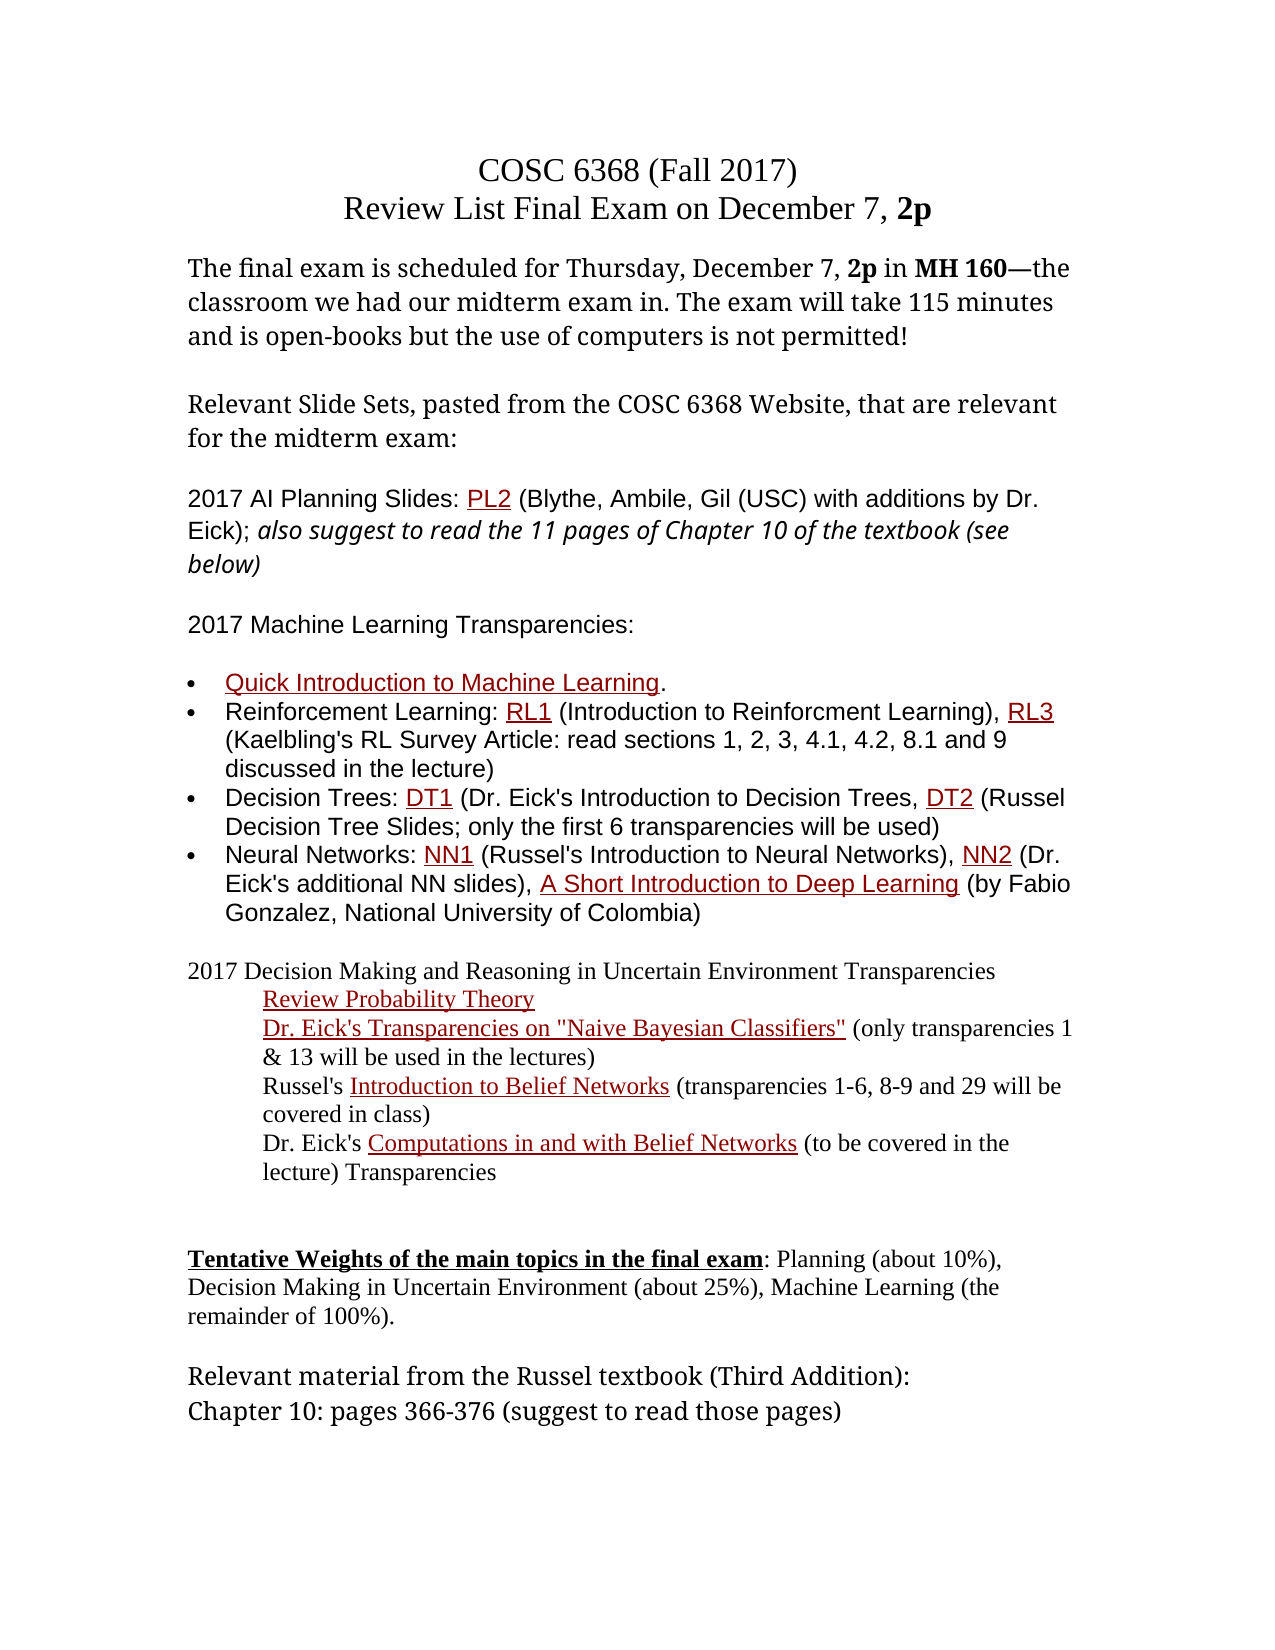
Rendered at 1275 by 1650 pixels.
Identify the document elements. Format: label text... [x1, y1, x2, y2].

text 2017 AI Planning Slides: PL2 (Blythe, Ambile, Gil (USC) with additions by Dr. Eick); also suggest to read the 11 pages of Chapter 10 of the textbook (see below) [187, 484, 1087, 581]
title Review List Final Exam on December 7, 2p [187, 188, 1087, 227]
text Relevant Slide Sets, pasted from the COSC 6368 Website, that are relevant for the midterm exam: [187, 387, 1087, 455]
text Relevant material from the Russel textbook (Third Addition): [187, 1359, 1087, 1393]
text 2017 Decision Making and Reasoning in Uncertain Environment Transparencies [187, 956, 1087, 984]
list Reinforcement Learning: RL1 (Introduction to Reinforcment Learning), RL3 (Kaelbling's RL Survey Article: read sections 1, 2, 3, 4.1, 4.2, 8.1 and 9 discussed in the lecture) [187, 697, 1087, 783]
text Review Probability Theory [262, 984, 1087, 1013]
text Russel's Introduction to Belief Networks (transparencies 1-6, 8-9 and 29 will be covered in class) [262, 1071, 1087, 1128]
list Decision Trees: DT1 (Dr. Eick's Introduction to Decision Trees, DT2 (Russel Decision Tree Slides; only the first 6 transparencies will be used) [187, 783, 1087, 840]
list Neural Networks: NN1 (Russel's Introduction to Neural Networks), NN2 (Dr. Eick's additional NN slides), A Short Introduction to Deep Learning (by Fabio Gonzalez, National University of Colombia) [187, 840, 1087, 927]
text The final exam is scheduled for Thursday, December 7, 2p in MH 160—the classroom we had our midterm exam in. The exam will take 115 minutes and is open-books but the use of computers is not permitted! [187, 250, 1087, 352]
text Dr. Eick's Transparencies on "Naive Bayesian Classifiers" (only transparencies 1 & 13 will be used in the lectures) [262, 1013, 1087, 1071]
text Chapter 10: pages 366-376 (suggest to read those pages) [187, 1393, 1087, 1427]
list Quick Introduction to Machine Learning. [187, 668, 1087, 697]
text 2017 Machine Learning Transparencies: [187, 610, 1087, 639]
text Tentative Weights of the main topics in the final exam: Planning (about 10%), Decision Making in Uncertain Environment (about 25%), Machine Learning (the remainder of 100%). [187, 1244, 1087, 1330]
title COSC 6368 (Fall 2017) [187, 150, 1087, 188]
text Dr. Eick's Computations in and with Belief Networks (to be covered in the lecture) Transparencies [262, 1128, 1087, 1186]
